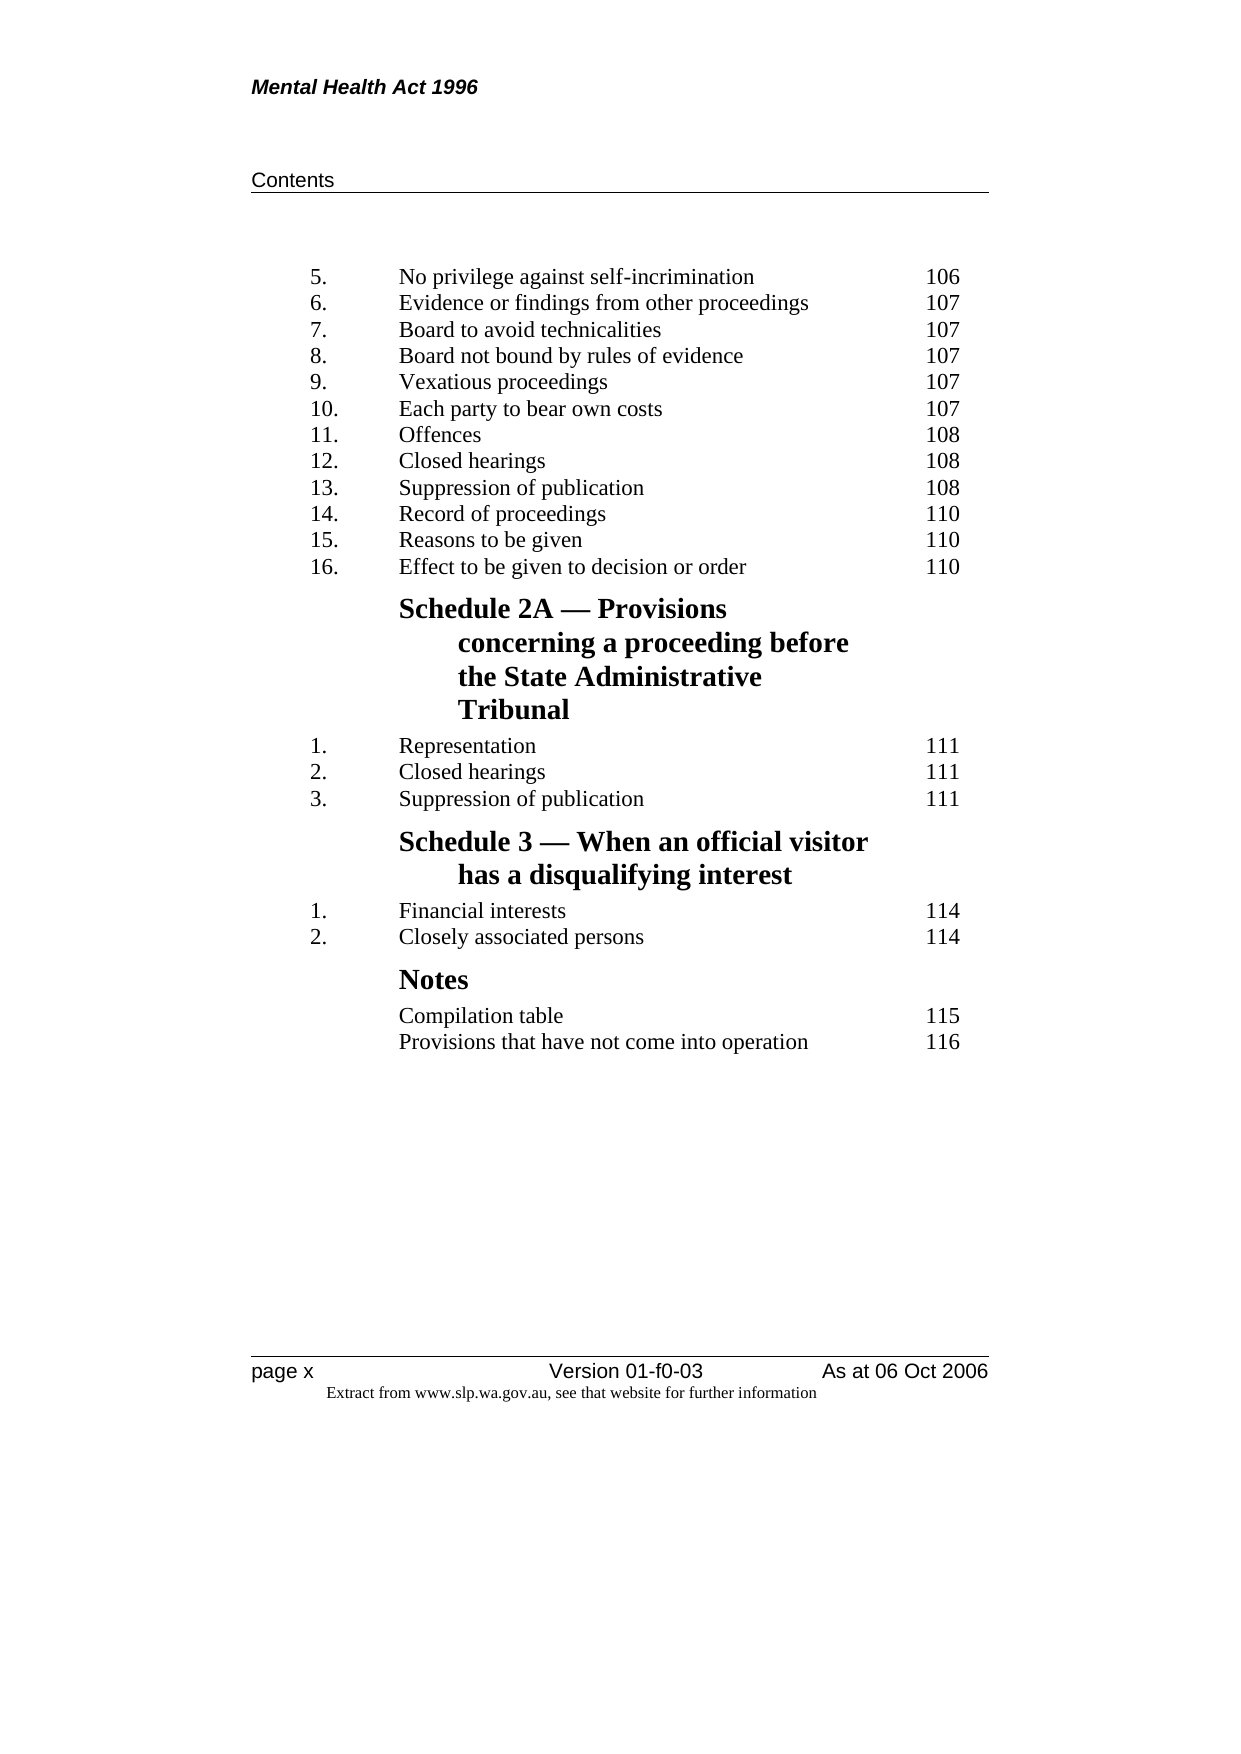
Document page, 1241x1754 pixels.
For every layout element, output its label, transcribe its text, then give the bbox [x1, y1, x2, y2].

text 13. Suppression of publication 108 [310, 474, 871, 500]
text 1. Financial interests 114 [310, 897, 871, 923]
text 6. Evidence or findings from other proceedings 107 [310, 289, 871, 316]
text 10. Each party to bear own costs 107 [310, 395, 871, 421]
text 16. Effect to be given to decision or order 110 [310, 553, 871, 579]
text 1. Representation 111 [310, 732, 871, 758]
text 8. Board not bound by rules of evidence 107 [310, 342, 871, 368]
text Compilation table 115 [310, 1002, 871, 1028]
text 14. Record of proceedings 110 [310, 500, 871, 526]
text 15. Reasons to be given 110 [310, 526, 871, 553]
text 5. No privilege against self-incrimination 106 [310, 263, 871, 289]
text 2. Closed hearings 111 [310, 758, 871, 785]
text 9. Vexatious proceedings 107 [310, 368, 871, 395]
text Schedule 3 — When an official visitor has a disqualifying interest [399, 824, 871, 891]
text Schedule 2A — Provisions concerning a proceeding before the State Administrative Tribunal [399, 592, 871, 726]
text 2. Closely associated persons 114 [310, 923, 871, 950]
text Notes [399, 962, 871, 996]
text 12. Closed hearings 108 [310, 447, 871, 474]
text 11. Offences 108 [310, 421, 871, 447]
text Provisions that have not come into operation 116 [310, 1028, 871, 1055]
text 3. Suppression of publication 111 [310, 785, 871, 811]
text 7. Board to avoid technicalities 107 [310, 316, 871, 342]
